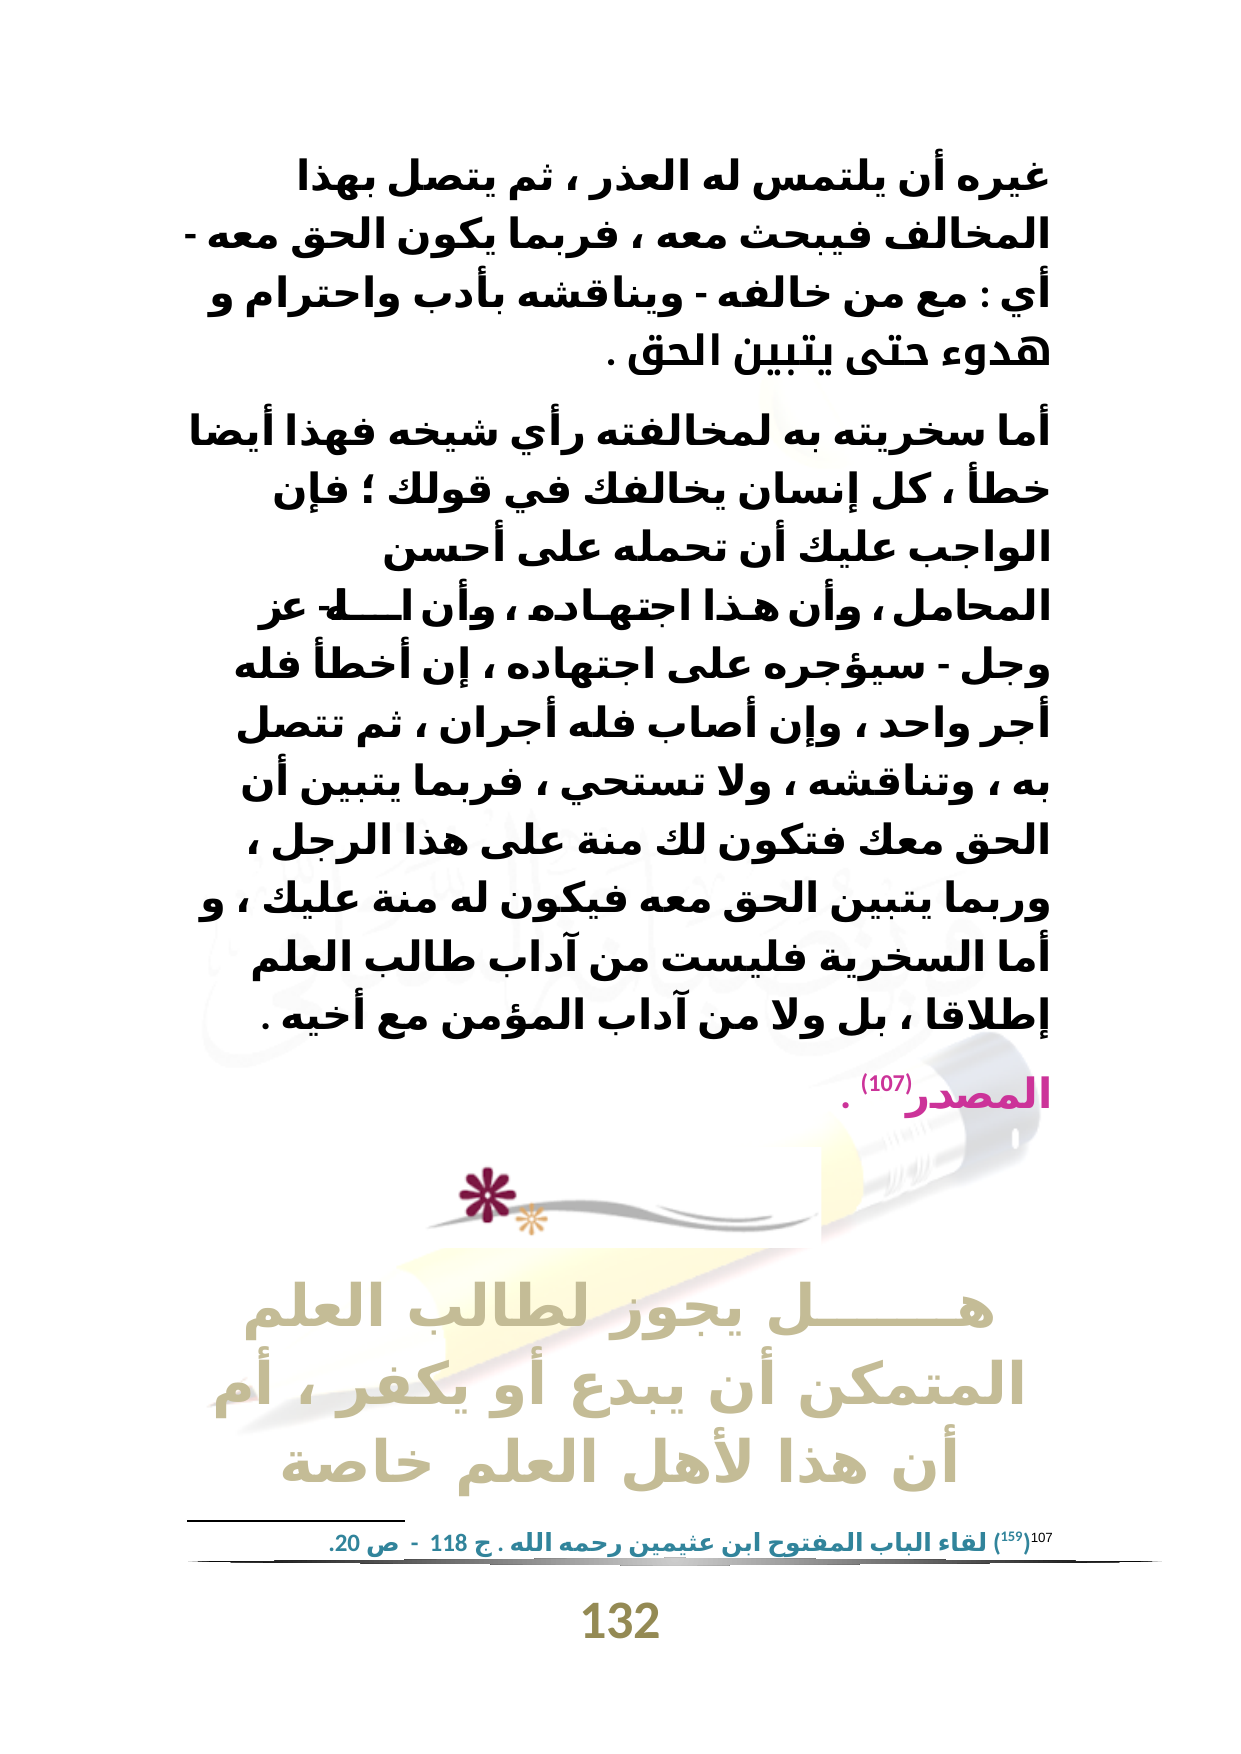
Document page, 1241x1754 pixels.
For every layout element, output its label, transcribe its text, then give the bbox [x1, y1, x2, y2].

text المصدر() . [187, 1068, 1053, 1119]
picture [418, 1147, 822, 1248]
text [187, 150, 1053, 376]
text أما سخريته به لمخالفته رأي شيخه فهذا أيضا خطأ ، كل إنسان يخالفك في قولك ؛ فإن الواجب عليك أن تحمله على أحسن المحامل ، وأن هذا اجتهاده ، وأن الله - عز وجل - سيؤجره على اجتهاده ، إن أخطأ فله أجر واحد ، وإن أصاب فله أجران ، ثم تتصل به ، وتناقشه ، ولا تستحي ، فربما يتبين أن الحق معك فتكون لك منة على هذا الرجل ، وربما يتبين الحق معه فيكون له منة عليك ، و أما السخرية فليست من آداب طالب العلم إطلاقا ، بل ولا من آداب المؤمن مع أخيه . [187, 404, 1053, 1040]
text هـــــــل يجوز لطالب العلم المتمكن أن يبدع أو يكفر ، أم أن هذا لأهل العلم خاصة [187, 1272, 1053, 1496]
